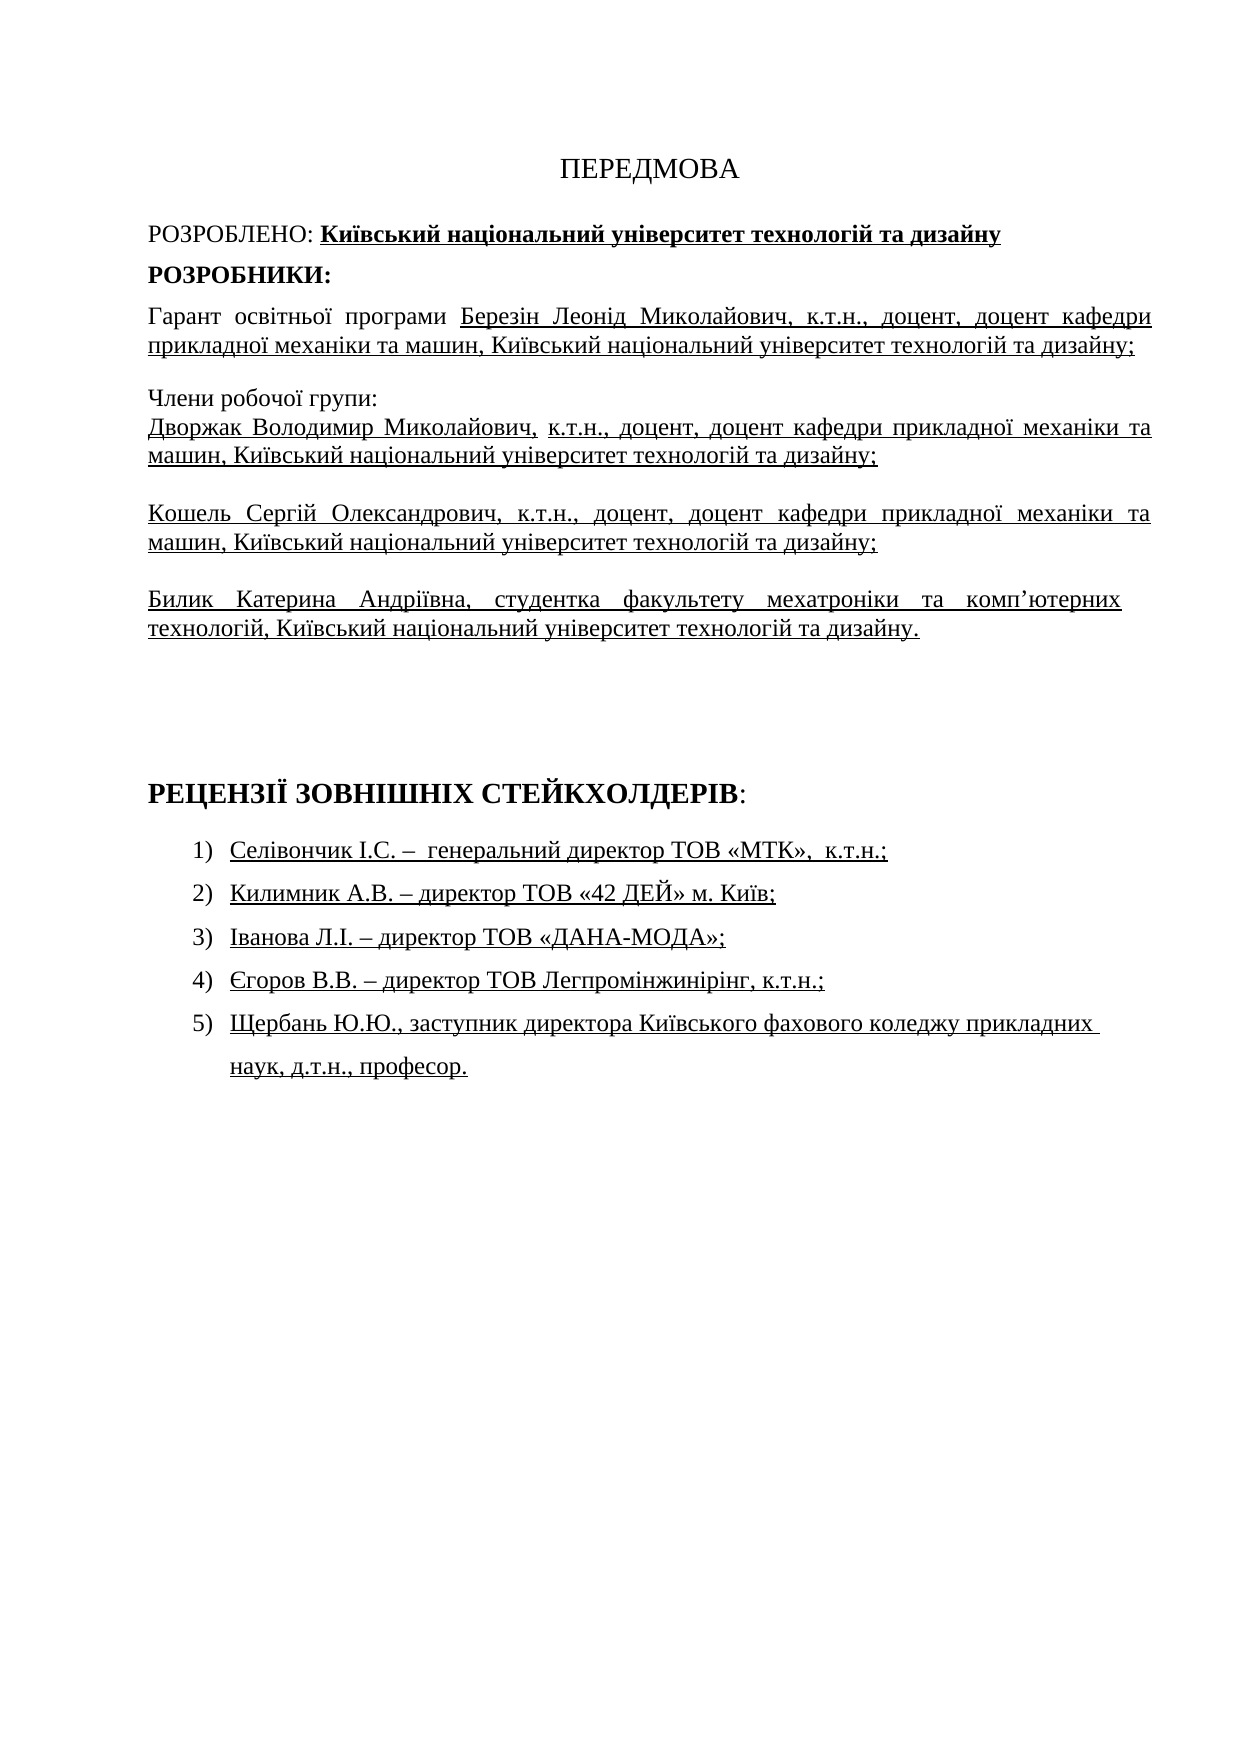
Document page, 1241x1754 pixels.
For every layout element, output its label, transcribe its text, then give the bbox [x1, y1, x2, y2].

text РЕЦЕНЗІЇ ЗОВНІШНІХ СТЕЙКХОЛДЕРІВ: [148, 776, 1152, 809]
list Щербань Ю.Ю., заступник директора Київського фахового коледжу прикладних наук, д.т.н., професор. [192, 1008, 1152, 1080]
text Дворжак Володимир Миколайович, к.т.н., доцент, доцент кафедри прикладної механіки та машин, Київський національний університет технологій та дизайну; [148, 412, 1152, 469]
text РОЗРОБЛЕНО: Київський національний університет технологій та дизайну [148, 219, 1152, 247]
text Члени робочої групи: [148, 383, 1152, 412]
list Єгоров В.В. – директор ТОВ Легпромінжинірінг, к.т.н.; [192, 965, 1152, 993]
text Гарант освітньої програми Березін Леонід Миколайович, к.т.н., доцент, доцент кафедри прикладної механіки та машин, Київський національний університет технологій та дизайну; [148, 301, 1152, 359]
text Билик Катерина Андріївна, студентка факультету мехатроніки та комп’ютерних технологій, Київський національний університет технологій та дизайну. [148, 611, 1122, 642]
list Селівончик І.С. – генеральний директор ТОВ «МТК», к.т.н.; [192, 835, 1152, 864]
text Кошель Сергій Олександрович, к.т.н., доцент, доцент кафедри прикладної механіки та машин, Київський національний університет технологій та дизайну; [148, 498, 1152, 555]
text Передмова [148, 152, 1152, 185]
text розробники: [148, 260, 1152, 289]
list Килимник А.В. – директор ТОВ «42 ДЕЙ» м. Київ; [192, 878, 1152, 907]
list Іванова Л.І. – директор ТОВ «ДАНА-МОДА»; [192, 922, 1152, 950]
text Билик Катерина Андріївна, студентка факультету мехатроніки та комп’ютерних технологій, Київський національний університет технологій та дизайну. [148, 584, 1122, 609]
